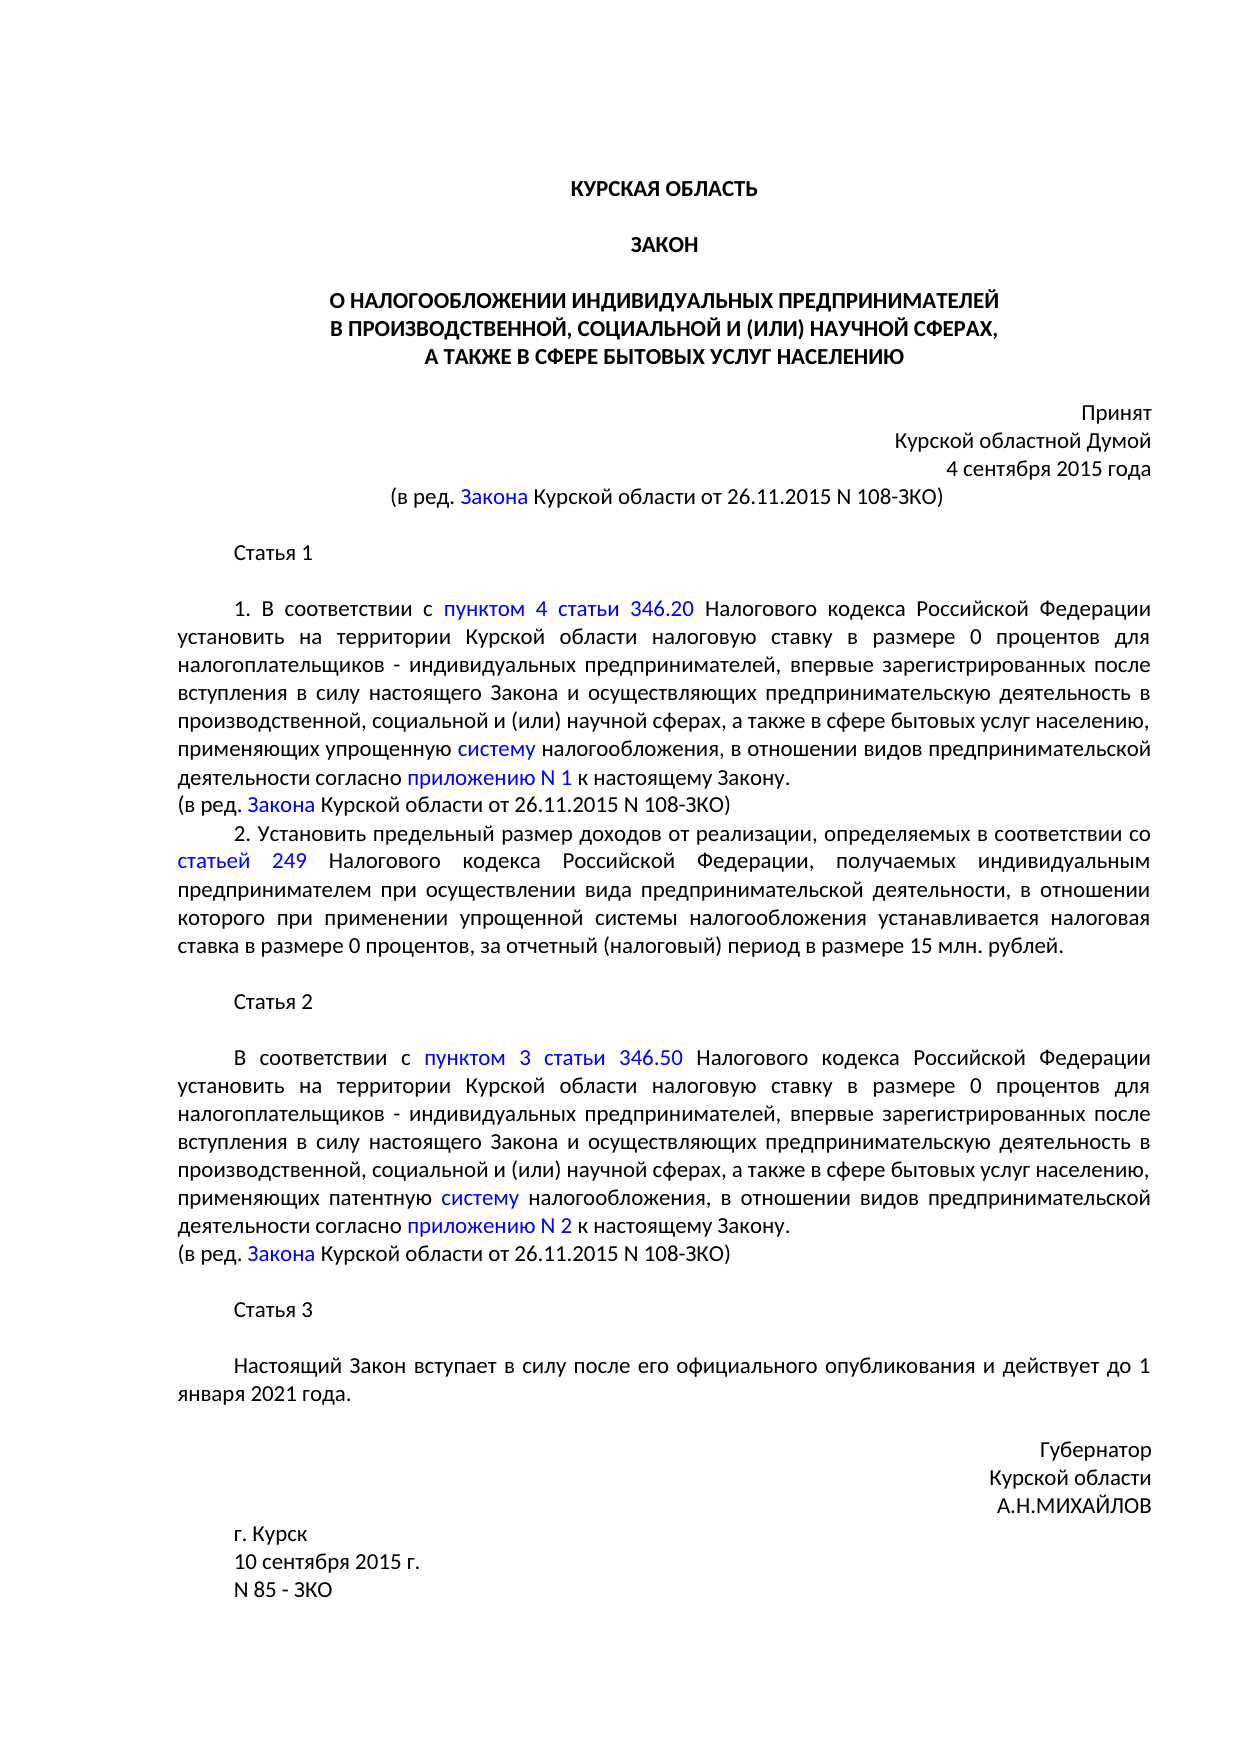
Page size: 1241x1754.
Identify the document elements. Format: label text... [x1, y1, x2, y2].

text Настоящий Закон вступает в силу после его официального опубликования и действует до 1 января 2021 года. [177, 1351, 1152, 1407]
title О НАЛОГООБЛОЖЕНИИ ИНДИВИДУАЛЬНЫХ ПРЕДПРИНИМАТЕЛЕЙ [177, 286, 1152, 314]
title В ПРОИЗВОДСТВЕННОЙ, СОЦИАЛЬНОЙ И (ИЛИ) НАУЧНОЙ СФЕРАХ, [177, 314, 1152, 342]
text Статья 3 [177, 1295, 1152, 1323]
text (в ред. Закона Курской области от 26.11.2015 N 108-ЗКО) [177, 1239, 1152, 1267]
text 2. Установить предельный размер доходов от реализации, определяемых в соответствии со статьей 249 Налогового кодекса Российской Федерации, получаемых индивидуальным предпринимателем при осуществлении вида предпринимательской деятельности, в отношении которого при применении упрощенной системы налогообложения устанавливается налоговая ставка в размере 0 процентов, за отчетный (налоговый) период в размере 15 млн. рублей. [177, 819, 1152, 959]
text Статья 1 [177, 538, 1152, 566]
text Принят [177, 398, 1152, 426]
text 10 сентября 2015 г. [177, 1547, 1152, 1575]
title КУРСКАЯ ОБЛАСТЬ [177, 174, 1152, 202]
text Курской области [177, 1463, 1152, 1491]
text Курской областной Думой [177, 426, 1152, 454]
text N 85 - ЗКО [177, 1575, 1152, 1603]
title ЗАКОН [177, 230, 1152, 258]
text 1. В соответствии с пунктом 4 статьи 346.20 Налогового кодекса Российской Федерации установить на территории Курской области налоговую ставку в размере 0 процентов для налогоплательщиков - индивидуальных предпринимателей, впервые зарегистрированных после вступления в силу настоящего Закона и осуществляющих предпринимательскую деятельность в производственной, социальной и (или) научной сферах, а также в сфере бытовых услуг населению, применяющих упрощенную систему налогообложения, в отношении видов предпринимательской деятельности согласно приложению N 1 к настоящему Закону. [177, 594, 1152, 791]
text 4 сентября 2015 года [177, 454, 1152, 482]
title А ТАКЖЕ В СФЕРЕ БЫТОВЫХ УСЛУГ НАСЕЛЕНИЮ [177, 342, 1152, 370]
text (в ред. Закона Курской области от 26.11.2015 N 108-ЗКО) [177, 791, 1152, 819]
text Губернатор [177, 1435, 1152, 1463]
text А.Н.МИХАЙЛОВ [177, 1491, 1152, 1519]
text Статья 2 [177, 987, 1152, 1015]
text В соответствии с пунктом 3 статьи 346.50 Налогового кодекса Российской Федерации установить на территории Курской области налоговую ставку в размере 0 процентов для налогоплательщиков - индивидуальных предпринимателей, впервые зарегистрированных после вступления в силу настоящего Закона и осуществляющих предпринимательскую деятельность в производственной, социальной и (или) научной сферах, а также в сфере бытовых услуг населению, применяющих патентную систему налогообложения, в отношении видов предпринимательской деятельности согласно приложению N 2 к настоящему Закону. [177, 1043, 1152, 1239]
text (в ред. Закона Курской области от 26.11.2015 N 108-ЗКО) [177, 482, 1152, 510]
text г. Курск [177, 1519, 1152, 1547]
